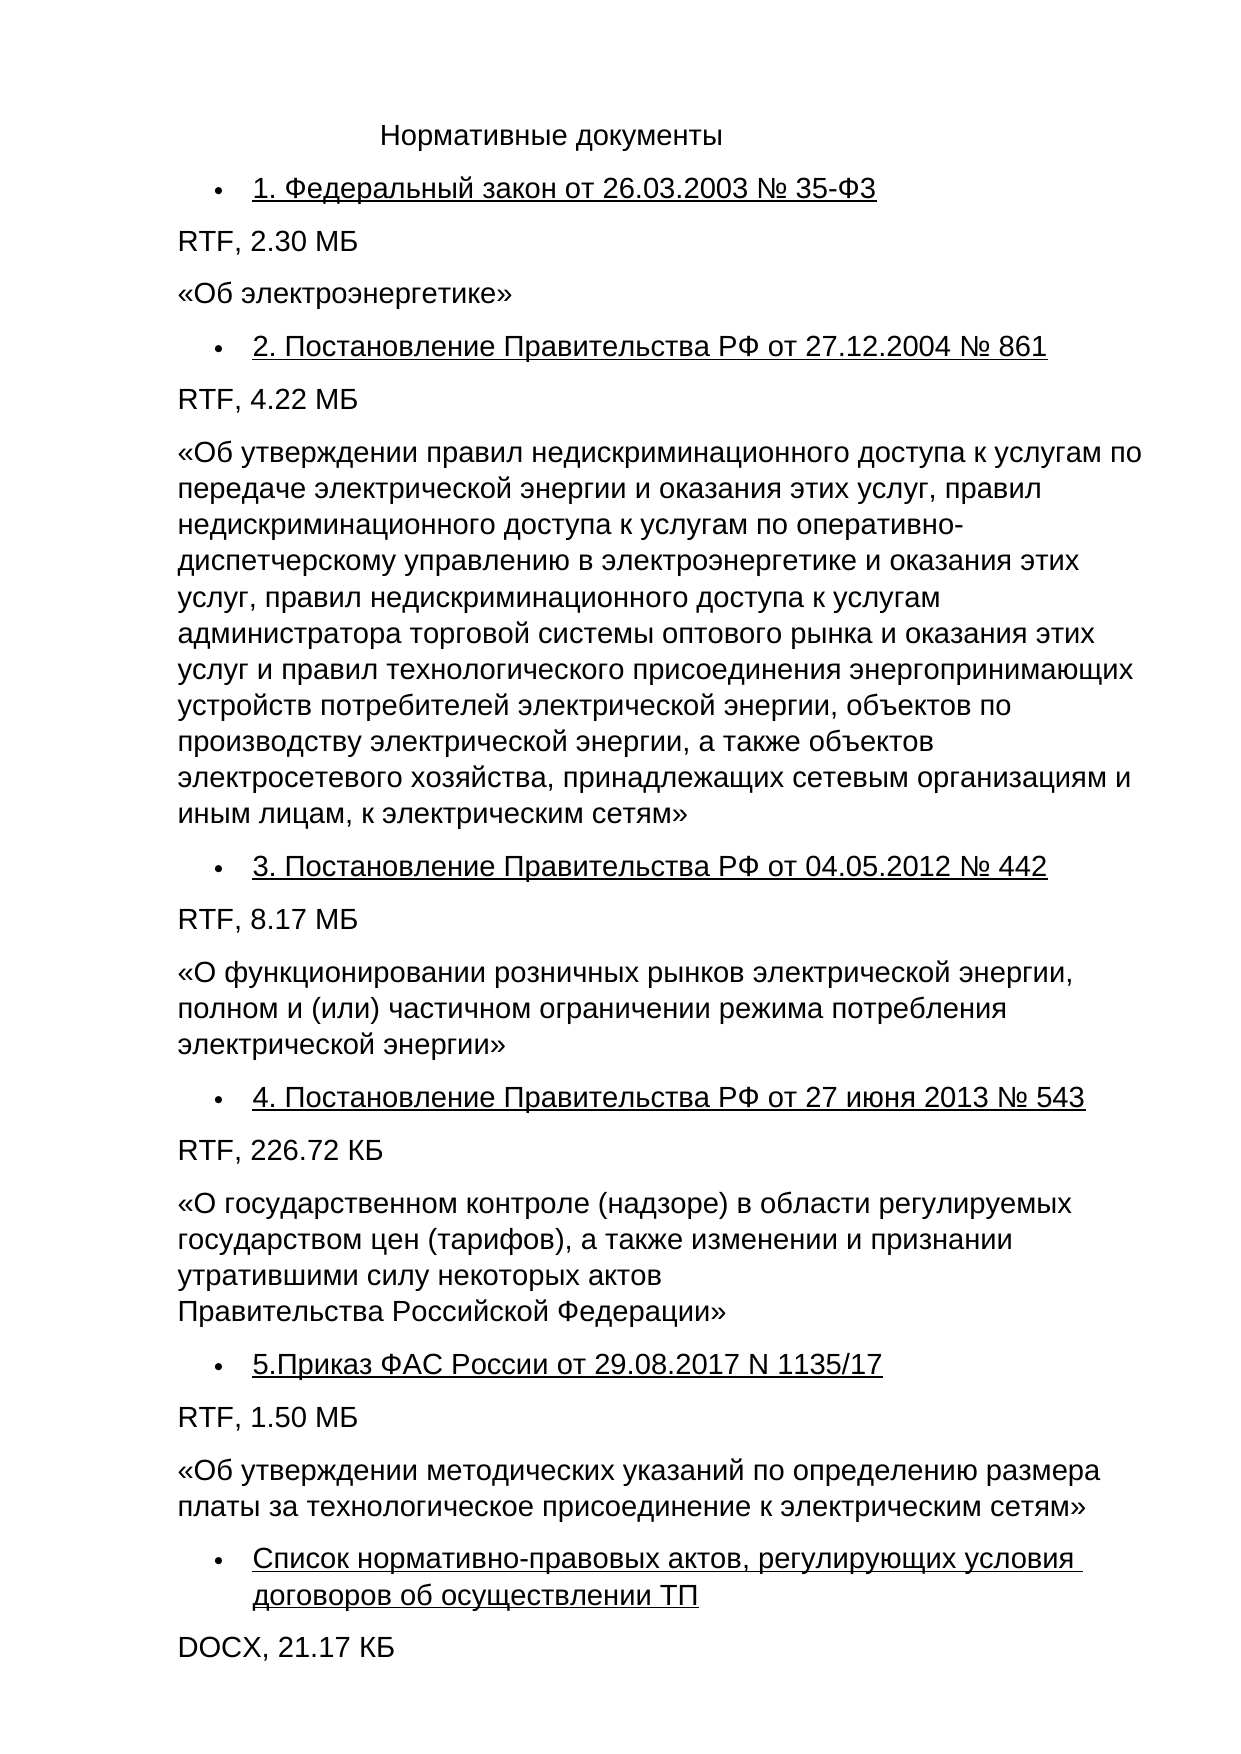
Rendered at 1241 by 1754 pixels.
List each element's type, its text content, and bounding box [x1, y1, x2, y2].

text «Об утверждении правил недискриминационного доступа к услугам по передаче электрической энергии и оказания этих услуг, правил недискриминационного доступа к услугам по оперативно-диспетчерскому управлению в электроэнергетике и оказания этих услуг, правил недискриминационного доступа к услугам администратора торговой системы оптового рынка и оказания этих услуг и правил технологического присоединения энергопринимающих устройств потребителей электрической энергии, объектов по производству электрической энергии, а также объектов электросетевого хозяйства, принадлежащих сетевым организациям и иным лицам, к электрическим сетям» [177, 435, 1152, 830]
text RTF, 4.22 МБ [177, 382, 1152, 416]
text «О функционировании розничных рынков электрической энергии, полном и (или) частичном ограничении режима потребления электрической энергии» [177, 955, 1152, 1061]
list 3. Постановление Правительства РФ от 04.05.2012 № 442 [215, 849, 1152, 883]
list 1. Федеральный закон от 26.03.2003 № 35-Ф3 [215, 171, 1152, 204]
text DOCX, 21.17 КБ [177, 1630, 1152, 1664]
list Список нормативно-правовых актов, регулирующих условия договоров об осуществлении ТП [215, 1541, 1152, 1611]
list 2. Постановление Правительства РФ от 27.12.2004 № 861 [215, 329, 1152, 363]
list 4. Постановление Правительства РФ от 27 июня 2013 № 543 [215, 1080, 1152, 1113]
text Нормативные документы [177, 118, 1152, 152]
text RTF, 2.30 МБ [177, 224, 1152, 257]
text RTF, 8.17 МБ [177, 902, 1152, 936]
text «Об электроэнергетике» [177, 277, 1152, 310]
text «О государственном контроле (надзоре) в области регулируемых государством цен (тарифов), а также изменении и признании утратившими силу некоторых актов Правительства Российской Федерации» [177, 1186, 1152, 1328]
text RTF, 1.50 МБ [177, 1400, 1152, 1433]
text «Об утверждении методических указаний по определению размера платы за технологическое присоединение к электрическим сетям» [177, 1452, 1152, 1522]
text RTF, 226.72 КБ [177, 1133, 1152, 1166]
list 5.Приказ ФАС России от 29.08.2017 N 1135/17 [215, 1347, 1152, 1380]
